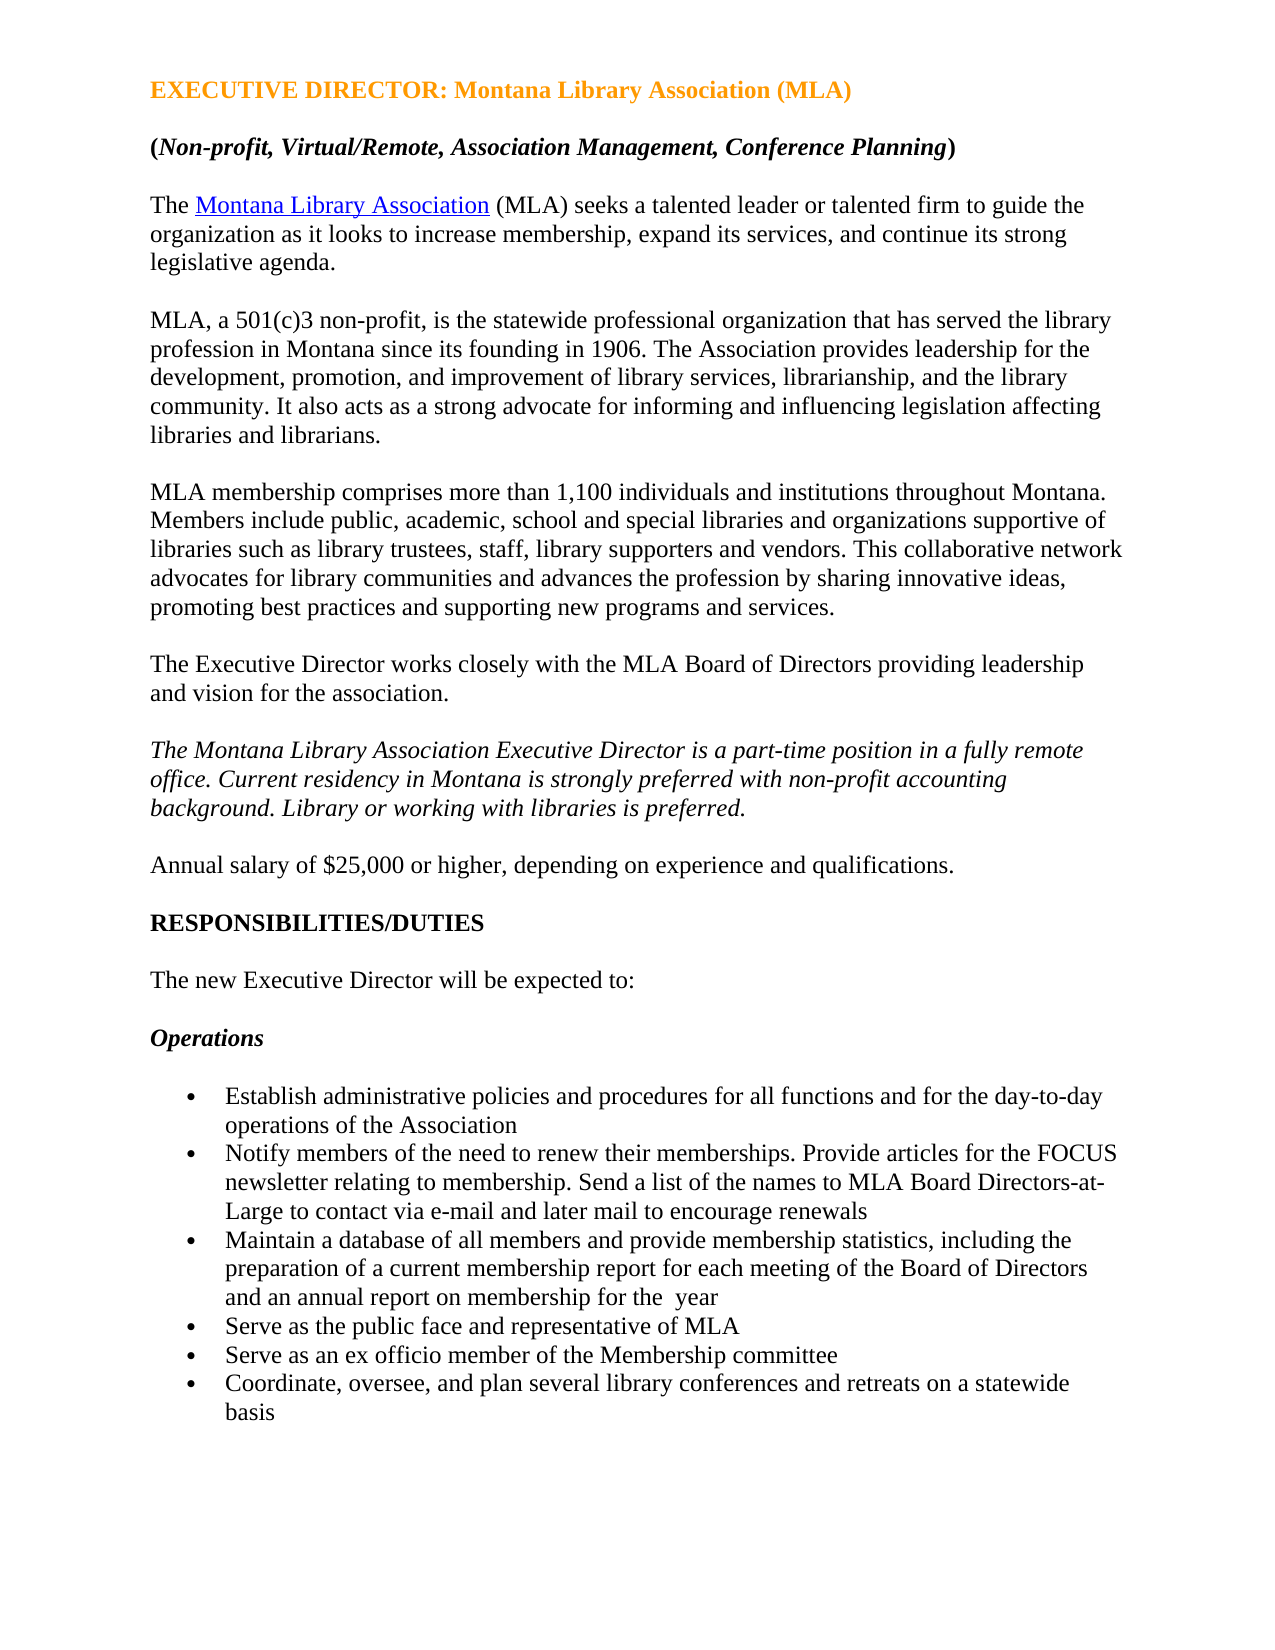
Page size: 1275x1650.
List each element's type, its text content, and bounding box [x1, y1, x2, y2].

list Establish administrative policies and procedures for all functions and for the day-to-day operations of the Association [187, 1081, 1125, 1138]
list Maintain a database of all members and provide membership statistics, including the preparation of a current membership report for each meeting of the Board of Directors and an annual report on membership for the year [187, 1225, 1125, 1311]
list Notify members of the need to renew their memberships. Provide articles for the FOCUS newsletter relating to membership. Send a list of the names to MLA Board Directors-at-Large to contact via e-mail and later mail to encourage renewals [187, 1138, 1125, 1225]
text EXECUTIVE DIRECTOR: Montana Library Association (MLA) (Non-profit, Virtual/Remote, Association Management, Conference Planning) The Montana Library Association (MLA) seeks a talented leader or talented firm to guide the organization as it looks to increase membership, expand its services, and continue its strong legislative agenda. MLA, a 501(c)3 non-profit, is the statewide professional organization that has served the library profession in Montana since its founding in 1906. The Association provides leadership for the development, promotion, and improvement of library services, librarianship, and the library community. It also acts as a strong advocate for informing and influencing legislation affecting libraries and librarians. [150, 75, 1125, 477]
list Coordinate, oversee, and plan several library conferences and retreats on a statewide basis [187, 1368, 1125, 1426]
list Serve as the public face and representative of MLA [187, 1311, 1125, 1340]
list Serve as an ex officio member of the Membership committee [187, 1340, 1125, 1368]
text MLA membership comprises more than 1,100 individuals and institutions throughout Montana. Members include public, academic, school and special libraries and organizations supportive of libraries such as library trustees, staff, library supporters and vendors. This collaborative network advocates for library communities and advances the profession by sharing innovative ideas, promoting best practices and supporting new programs and services. The Executive Director works closely with the MLA Board of Directors providing leadership and vision for the association. The Montana Library Association Executive Director is a part-time position in a fully remote office. Current residency in Montana is strongly preferred with non-profit accounting background. Library or working with libraries is preferred. Annual salary of $25,000 or higher, depending on experience and qualifications. RESPONSIBILITIES/DUTIES The new Executive Director will be expected to: Operations [150, 477, 1125, 1052]
